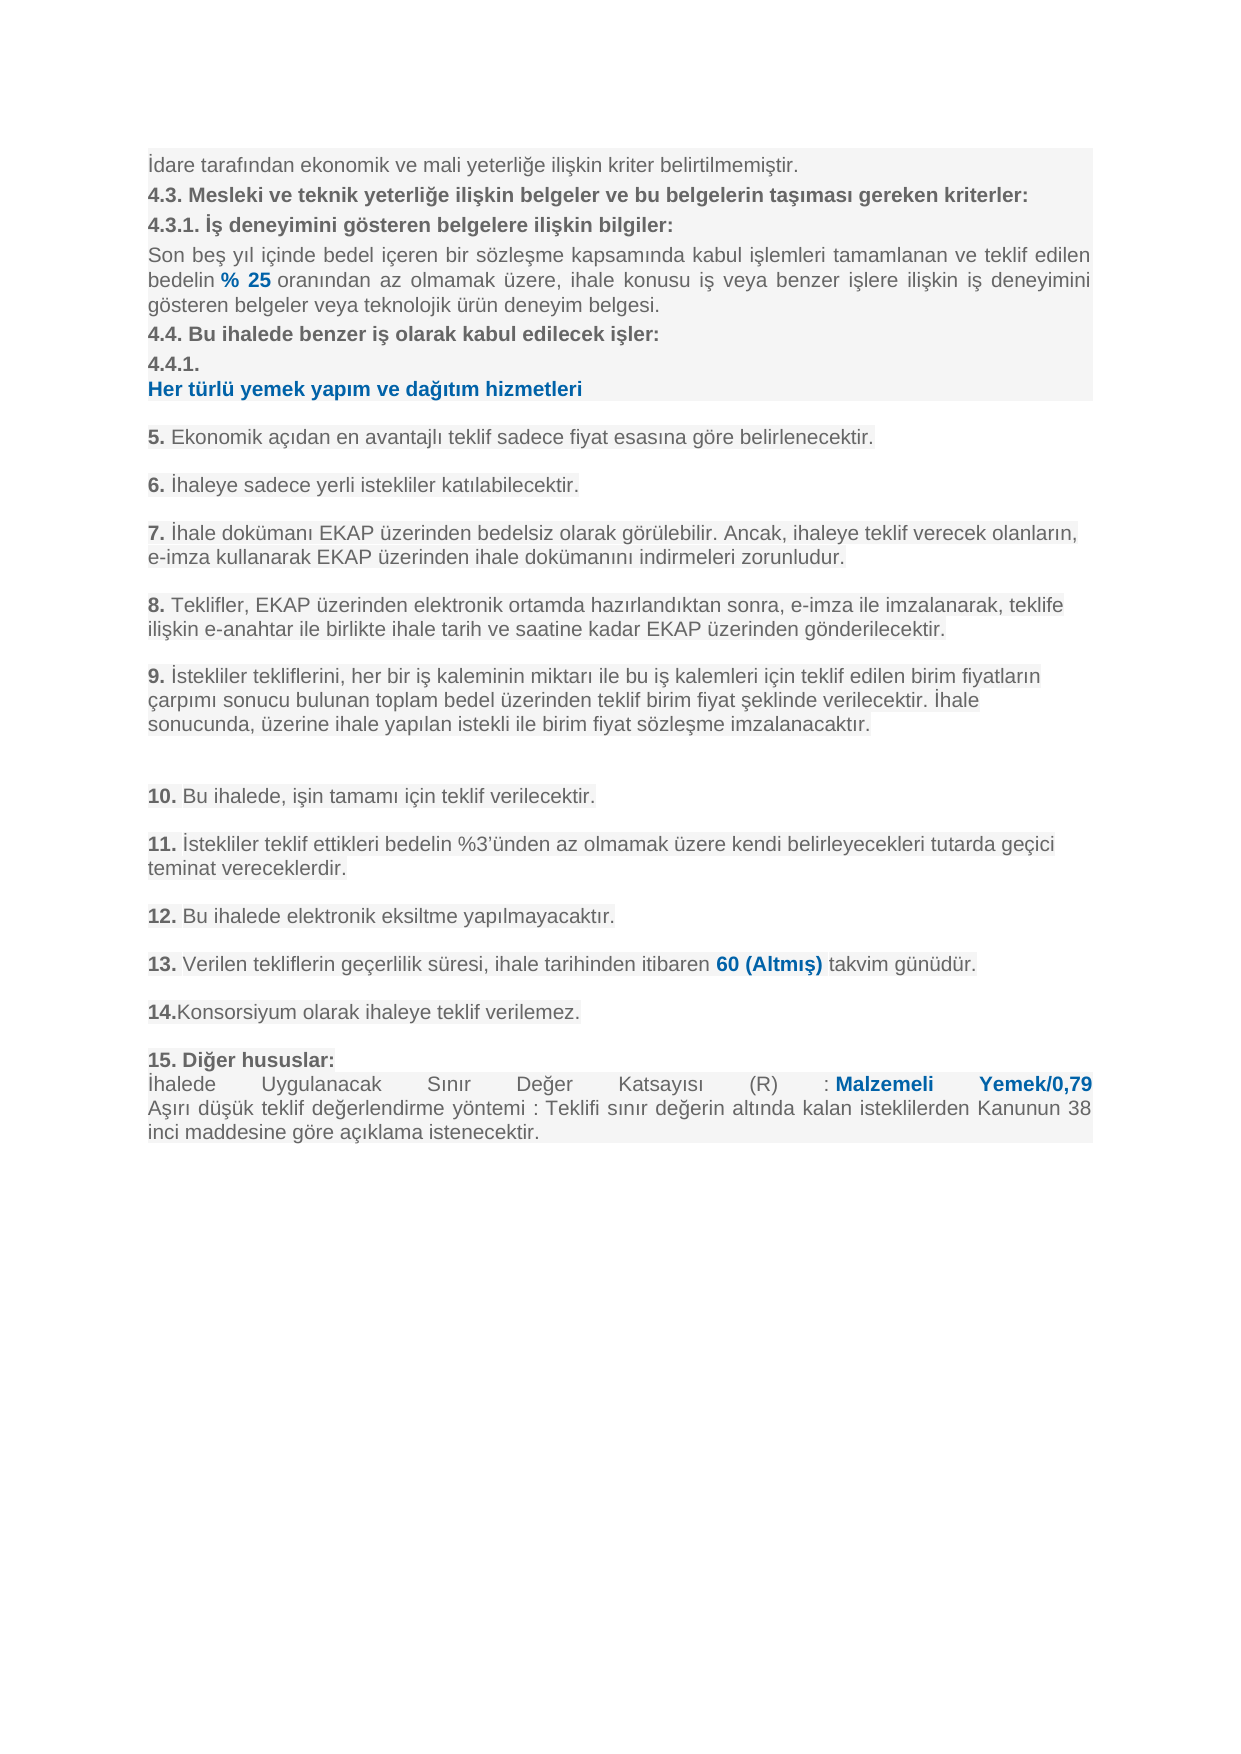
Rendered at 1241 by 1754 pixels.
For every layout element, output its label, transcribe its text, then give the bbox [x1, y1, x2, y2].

table_cell Son beş yıl içinde bedel içeren bir sözleşme kapsamında kabul işlemleri tamamlanan ve teklif edilen bedelin % 25 oranından az olmamak üzere, ihale konusu iş veya benzer işlere ilişkin iş deneyimini gösteren belgeler veya teknolojik ürün deneyim belgesi. [148, 237, 1093, 316]
table_cell 4.4.1. Her türlü yemek yapım ve dağıtım hizmetleri [148, 346, 1093, 401]
table_cell 4.3.1. İş deneyimini gösteren belgelere ilişkin bilgiler: [148, 207, 1093, 237]
table_cell İdare tarafından ekonomik ve mali yeterliğe ilişkin kriter belirtilmemiştir. [148, 148, 1093, 177]
text İhalede Uygulanacak Sınır Değer Katsayısı (R) : Malzemeli Yemek/0,79 Aşırı düşük teklif değerlendirme yöntemi : Teklifi sınır değerin altında kalan isteklilerden Kanunun 38 inci maddesine göre açıklama istenecektir. [148, 1072, 1093, 1143]
table_header 4.4. Bu ihalede benzer iş olarak kabul edilecek işler: [148, 316, 1093, 346]
table_header 4.3. Mesleki ve teknik yeterliğe ilişkin belgeler ve bu belgelerin taşıması gereken kriterler: [148, 177, 1093, 207]
text 5. Ekonomik açıdan en avantajlı teklif sadece fiyat esasına göre belirlenecektir. 6. İhaleye sadece yerli istekliler katılabilecektir. 7. İhale dokümanı EKAP üzerinden bedelsiz olarak görülebilir. Ancak, ihaleye teklif verecek olanların, e-imza kullanarak EKAP üzerinden ihale dokümanını indirmeleri zorunludur. 8. Teklifler, EKAP üzerinden elektronik ortamda hazırlandıktan sonra, e-imza ile imzalanarak, teklife ilişkin e-anahtar ile birlikte ihale tarih ve saatine kadar EKAP üzerinden gönderilecektir. 9. İstekliler tekliflerini, her bir iş kaleminin miktarı ile bu iş kalemleri için teklif edilen birim fiyatların çarpımı sonucu bulunan toplam bedel üzerinden teklif birim fiyat şeklinde verilecektir. İhale sonucunda, üzerine ihale yapılan istekli ile birim fiyat sözleşme imzalanacaktır. 10. Bu ihalede, işin tamamı için teklif verilecektir. 11. İstekliler teklif ettikleri bedelin %3’ünden az olmamak üzere kendi belirleyecekleri tutarda geçici teminat vereceklerdir. 12. Bu ihalede elektronik eksiltme yapılmayacaktır. 13. Verilen tekliflerin geçerlilik süresi, ihale tarihinden itibaren 60 (Altmış) takvim günüdür. 14.Konsorsiyum olarak ihaleye teklif verilemez. 15. Diğer hususlar: [148, 401, 1093, 1072]
